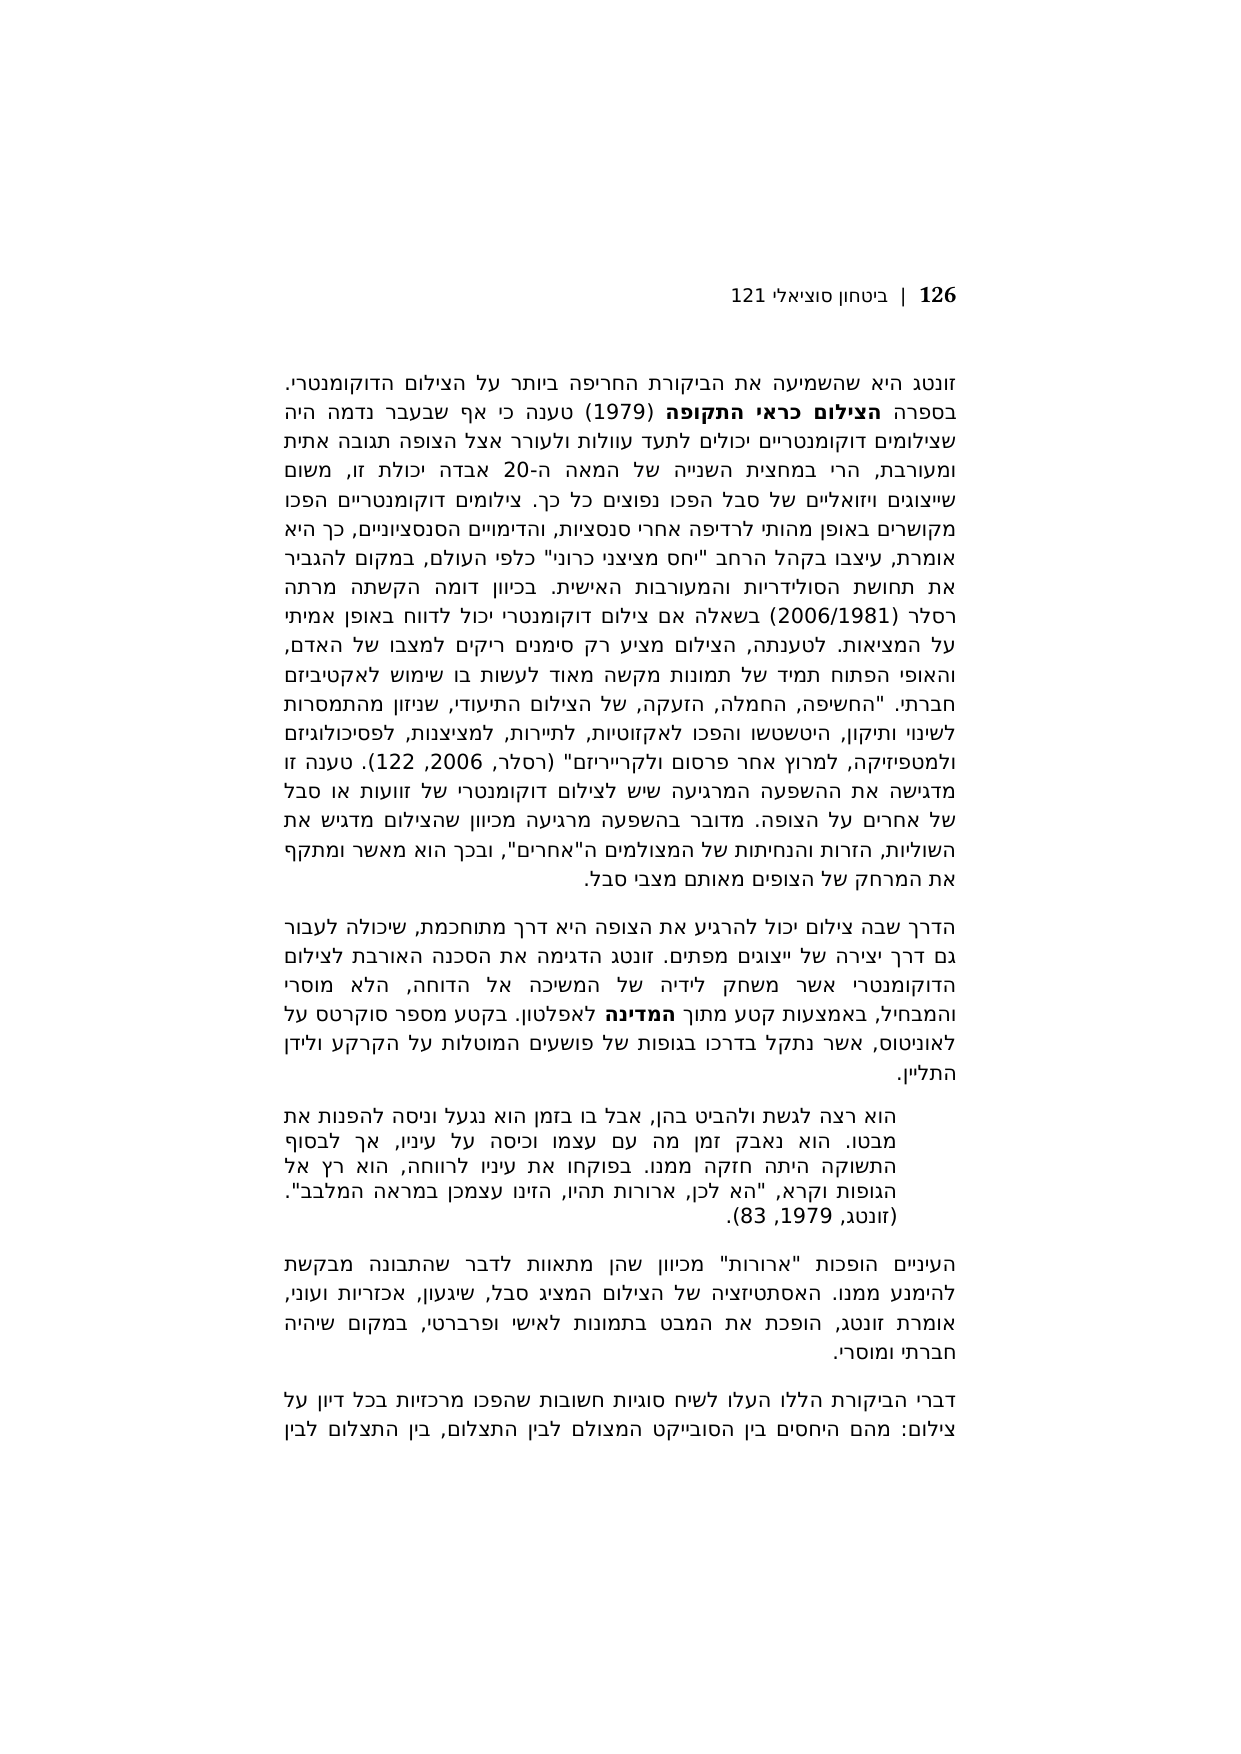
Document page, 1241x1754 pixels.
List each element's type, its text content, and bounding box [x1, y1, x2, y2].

text זונטג היא שהשמיעה את הביקורת החריפה ביותר על הצילום הדוקומנטרי. בספרה הצילום כראי התקופה (1979) טענה כי אף שבעבר נדמה היה שצילומים דוקומנטריים יכולים לתעד עוולות ולעורר אצל הצופה תגובה אתית ומעורבת, הרי במחצית השנייה של המאה ה-20 אבדה יכולת זו, משום שייצוגים ויזואליים של סבל הפכו נפוצים כל כך. צילומים דוקומנטריים הפכו מקושרים באופן מהותי לרדיפה אחרי סנסציות, והדימויים הסנסציוניים, כך היא אומרת, עיצבו בקהל הרחב "יחס מציצני כרוני" כלפי העולם, במקום להגביר את תחושת הסולידריות והמעורבות האישית. בכיוון דומה הקשתה מרתה רסלר (2006/1981) בשאלה אם צילום דוקומנטרי יכול לדווח באופן אמיתי על המציאות. לטענתה, הצילום מציע רק סימנים ריקים למצבו של האדם, והאופי הפתוח תמיד של תמונות מקשה מאוד לעשות בו שימוש לאקטיביזם חברתי. "החשיפה, החמלה, הזעקה, של הצילום התיעודי, שניזון מהתמסרות לשינוי ותיקון, היטשטשו והפכו לאקזוטיות, לתיירות, למציצנות, לפסיכולוגיזם ולמטפיזיקה, למרוץ אחר פרסום ולקרייריזם" (רסלר, 2006, 122). טענה זו מדגישה את ההשפעה המרגיעה שיש לצילום דוקומנטרי של זוועות או סבל של אחרים על הצופה. מדובר בהשפעה מרגיעה מכיוון שהצילום מדגיש את השוליות, הזרות והנחיתות של המצולמים ה"אחרים", ובכך הוא מאשר ומתקף את המרחק של הצופים מאותם מצבי סבל. [283, 366, 957, 891]
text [283, 1383, 957, 1441]
text הוא רצה לגשת ולהביט בהן, אבל בו בזמן הוא נגעל וניסה להפנות את מבטו. הוא נאבק זמן מה עם עצמו וכיסה על עיניו, אך לבסוף התשוקה היתה חזקה ממנו. בפוקחו את עיניו לרווחה, הוא רץ אל הגופות וקרא, "הא לכן, ארורות תהיו, הזינו עצמכן במראה המלבב". (זונטג, 1979, 83). [283, 1104, 898, 1229]
text הדרך שבה צילום יכול להרגיע את הצופה היא דרך מתוחכמת, שיכולה לעבור גם דרך יצירה של ייצוגים מפתים. זונטג הדגימה את הסכנה האורבת לצילום הדוקומנטרי אשר משחק לידיה של המשיכה אל הדוחה, הלא מוסרי והמבחיל, באמצעות קטע מתוך המדינה לאפלטון. בקטע מספר סוקרטס על לאוניטוס, אשר נתקל בדרכו בגופות של פושעים המוטלות על הקרקע ולידן התליין. [283, 910, 957, 1085]
text העיניים הופכות "ארורות" מכיוון שהן מתאוות לדבר שהתבונה מבקשת להימנע ממנו. האסתטיזציה של הצילום המציג סבל, שיגעון, אכזריות ועוני, אומרת זונטג, הופכת את המבט בתמונות לאישי ופרברטי, במקום שיהיה חברתי ומוסרי. [283, 1247, 957, 1364]
